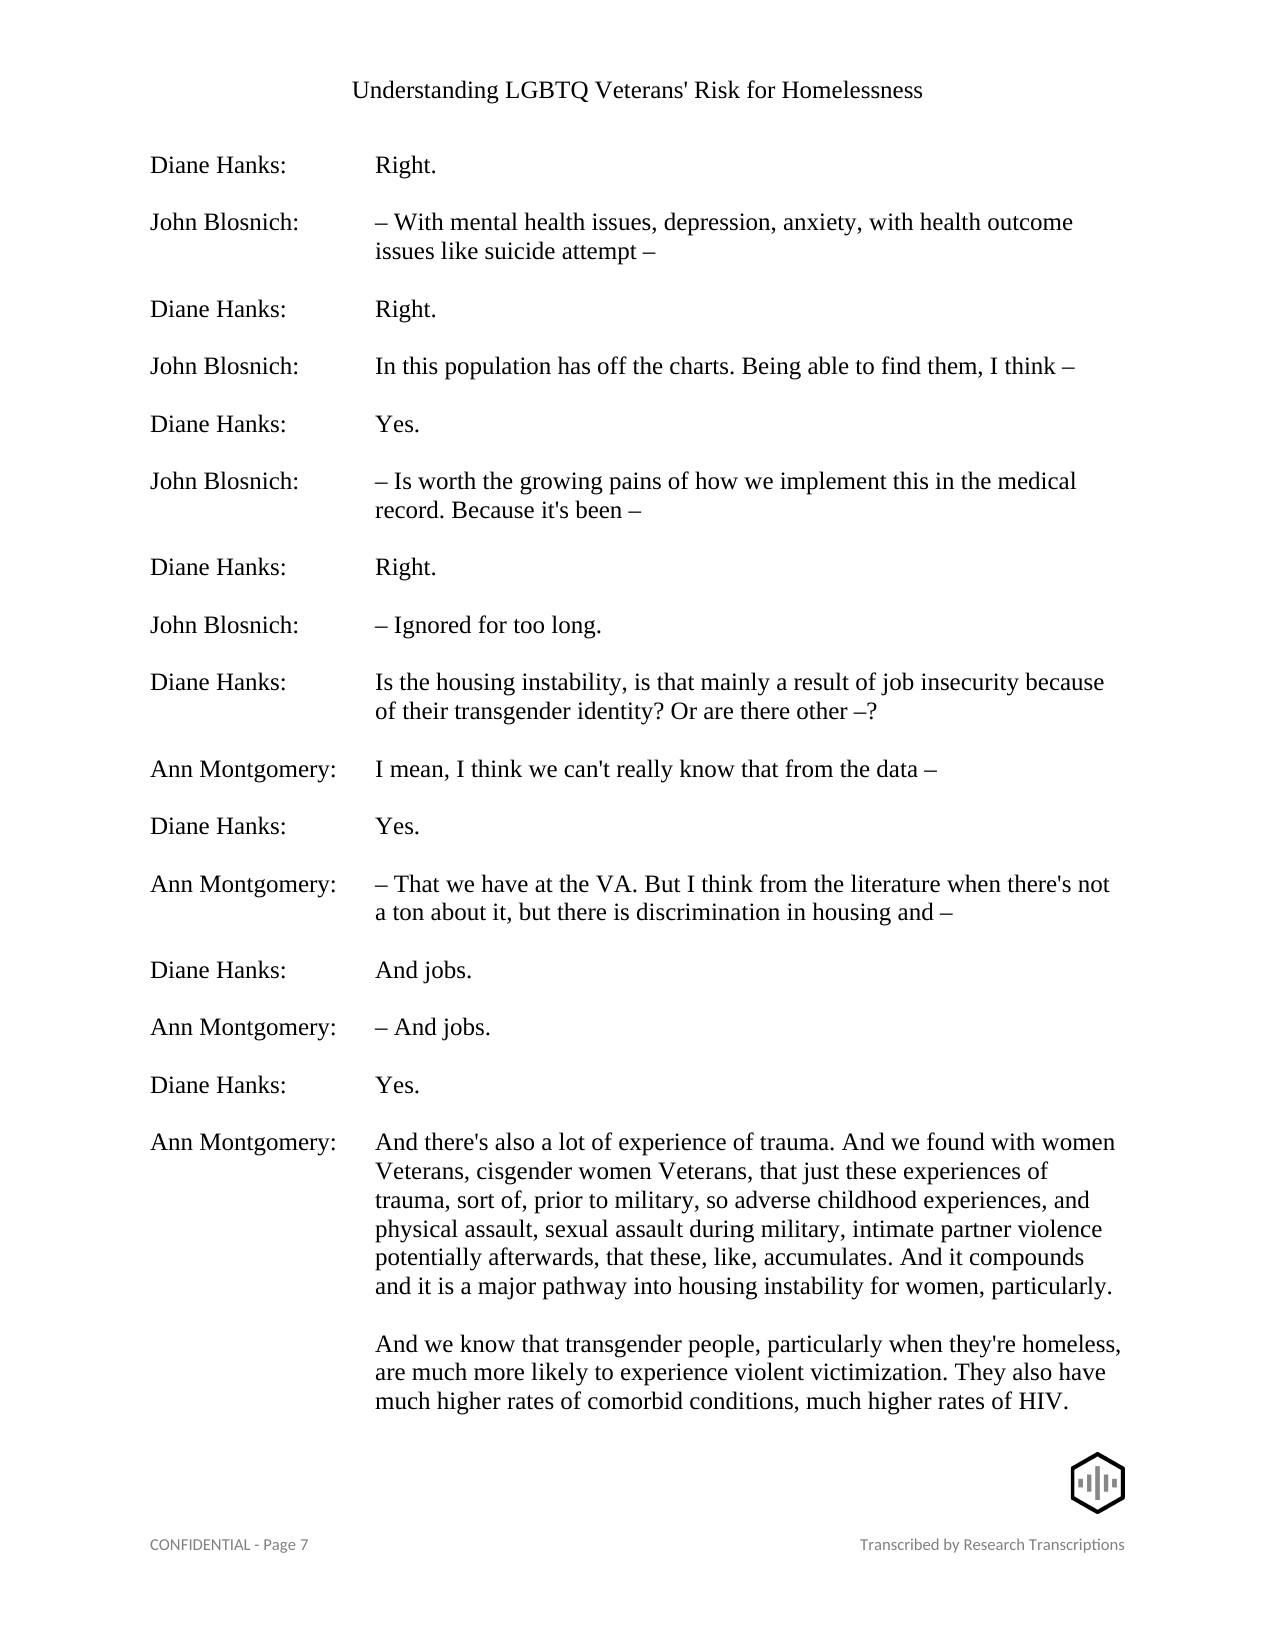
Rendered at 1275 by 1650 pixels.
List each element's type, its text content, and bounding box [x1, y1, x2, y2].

text Diane Hanks: Is the housing instability, is that mainly a result of job insecurity because of their transgender identity? Or are there other –? [150, 667, 1125, 725]
text Diane Hanks: Yes. [150, 1070, 1125, 1099]
text Ann Montgomery: I mean, I think we can't really know that from the data – [150, 754, 1125, 782]
text Diane Hanks: Right. [150, 552, 1125, 581]
text Diane Hanks: Right. [150, 150, 1125, 179]
text Diane Hanks: Yes. [150, 811, 1125, 840]
text John Blosnich: – Is worth the growing pains of how we implement this in the medical record. Because it's been – [150, 466, 1125, 524]
text Ann Montgomery: – And jobs. [150, 1012, 1125, 1041]
text Ann Montgomery: – That we have at the VA. But I think from the literature when there's not a ton about it, but there is discrimination in housing and – [150, 869, 1125, 926]
picture [1070, 1452, 1125, 1514]
text John Blosnich: – With mental health issues, depression, anxiety, with health outcome issues like suicide attempt – [150, 207, 1125, 265]
text Diane Hanks: Yes. [150, 409, 1125, 437]
text Ann Montgomery: And there's also a lot of experience of trauma. And we found with women Veterans, cisgender women Veterans, that just these experiences of trauma, sort of, prior to military, so adverse childhood experiences, and physical assault, sexual assault during military, intimate partner violence potentially afterwards, that these, like, accumulates. And it compounds and it is a major pathway into housing instability for women, particularly. [150, 1127, 1125, 1300]
text Diane Hanks: And jobs. [150, 955, 1125, 984]
text Diane Hanks: Right. [150, 294, 1125, 322]
text John Blosnich: In this population has off the charts. Being able to find them, I think – [150, 351, 1125, 380]
text John Blosnich: – Ignored for too long. [150, 610, 1125, 639]
